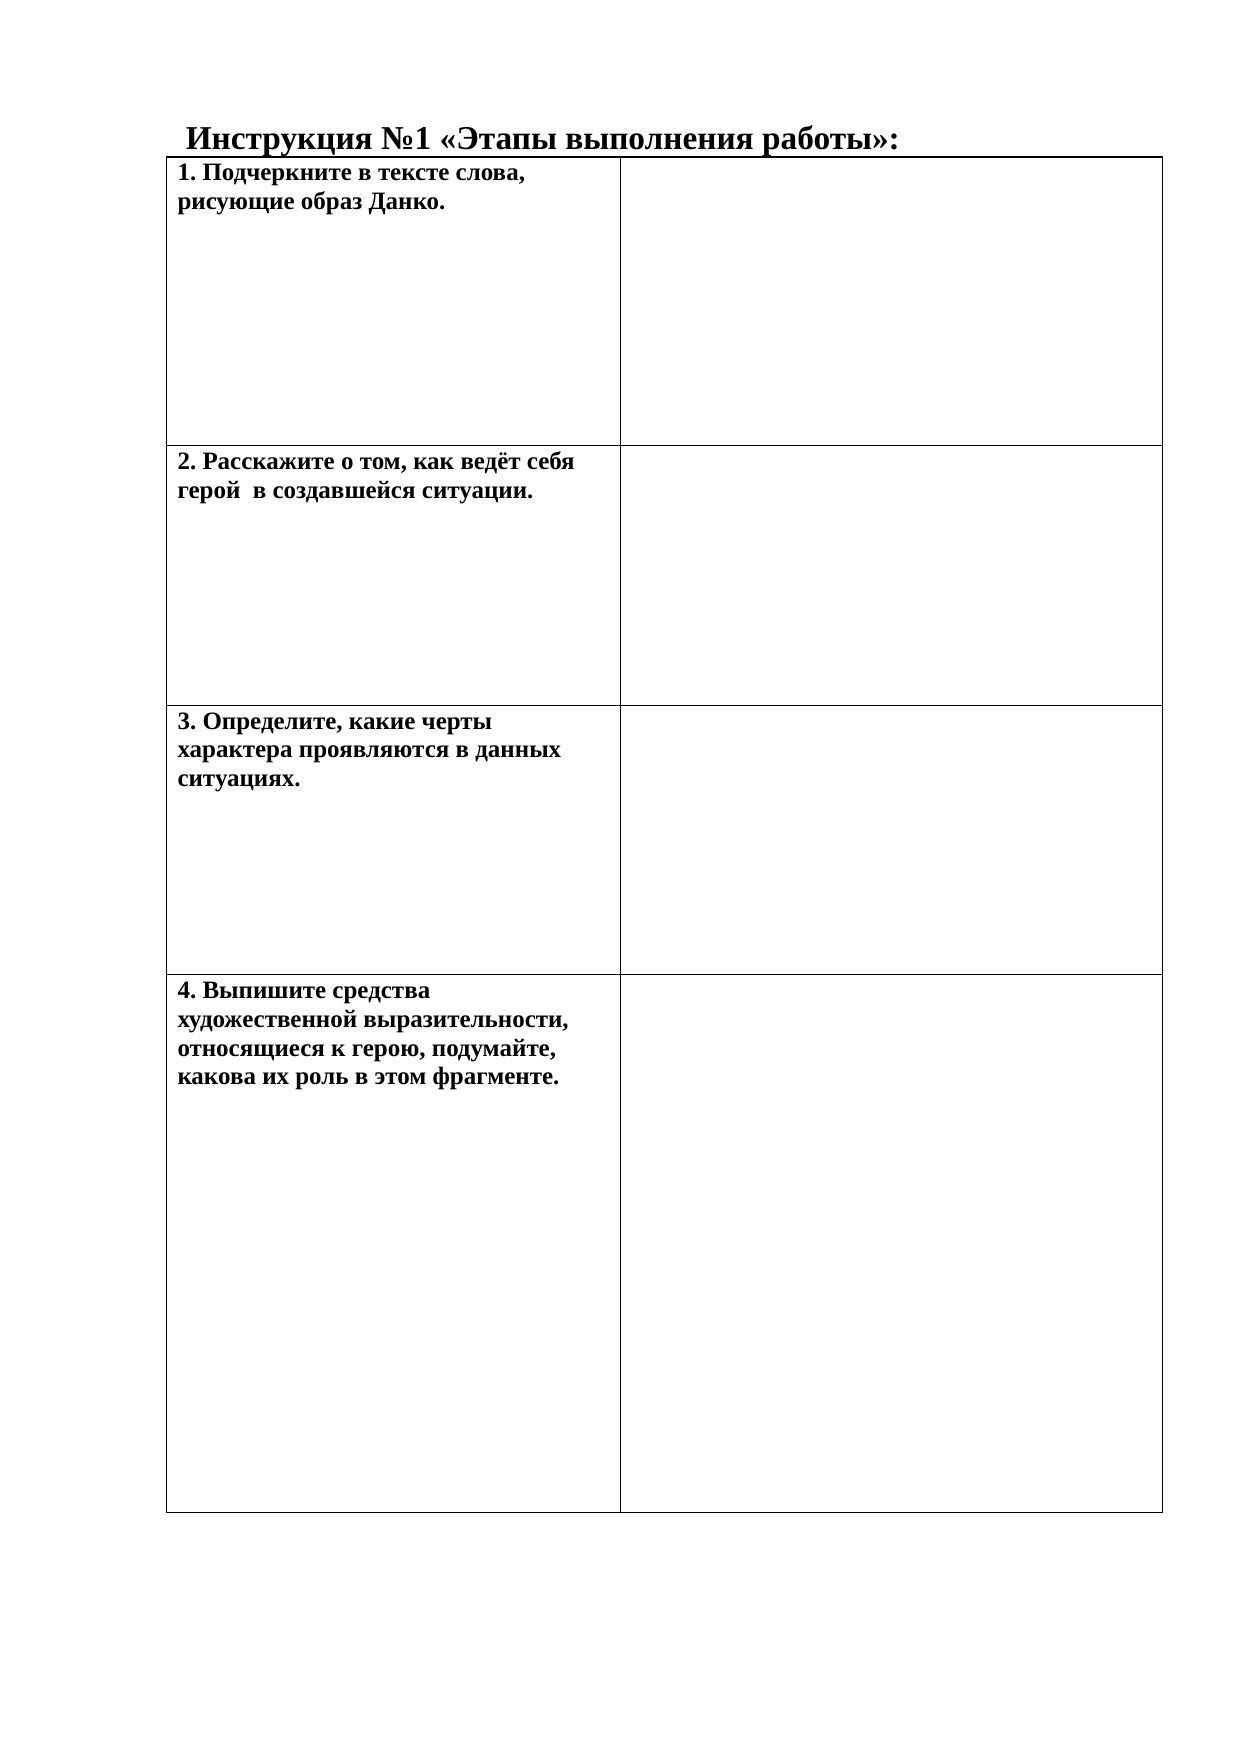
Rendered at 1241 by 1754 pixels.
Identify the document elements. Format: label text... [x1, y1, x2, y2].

table_cell 4. Выпишите средства художественной выразительности, относящиеся к герою, подумайте, какова их роль в этом фрагменте. [167, 975, 620, 1512]
table_header 1. Подчеркните в тексте слова, рисующие образ Данко. [167, 158, 620, 445]
table_cell [621, 706, 1162, 974]
table_cell 2. Расскажите о том, как ведёт себя герой в создавшейся ситуации. [167, 446, 620, 705]
table_cell [621, 446, 1162, 705]
table_cell 3. Определите, какие черты характера проявляются в данных ситуациях. [167, 706, 620, 974]
text Инструкция №1 «Этапы выполнения работы»: [177, 118, 1152, 156]
table_cell [621, 975, 1162, 1512]
table_header [621, 158, 1162, 445]
